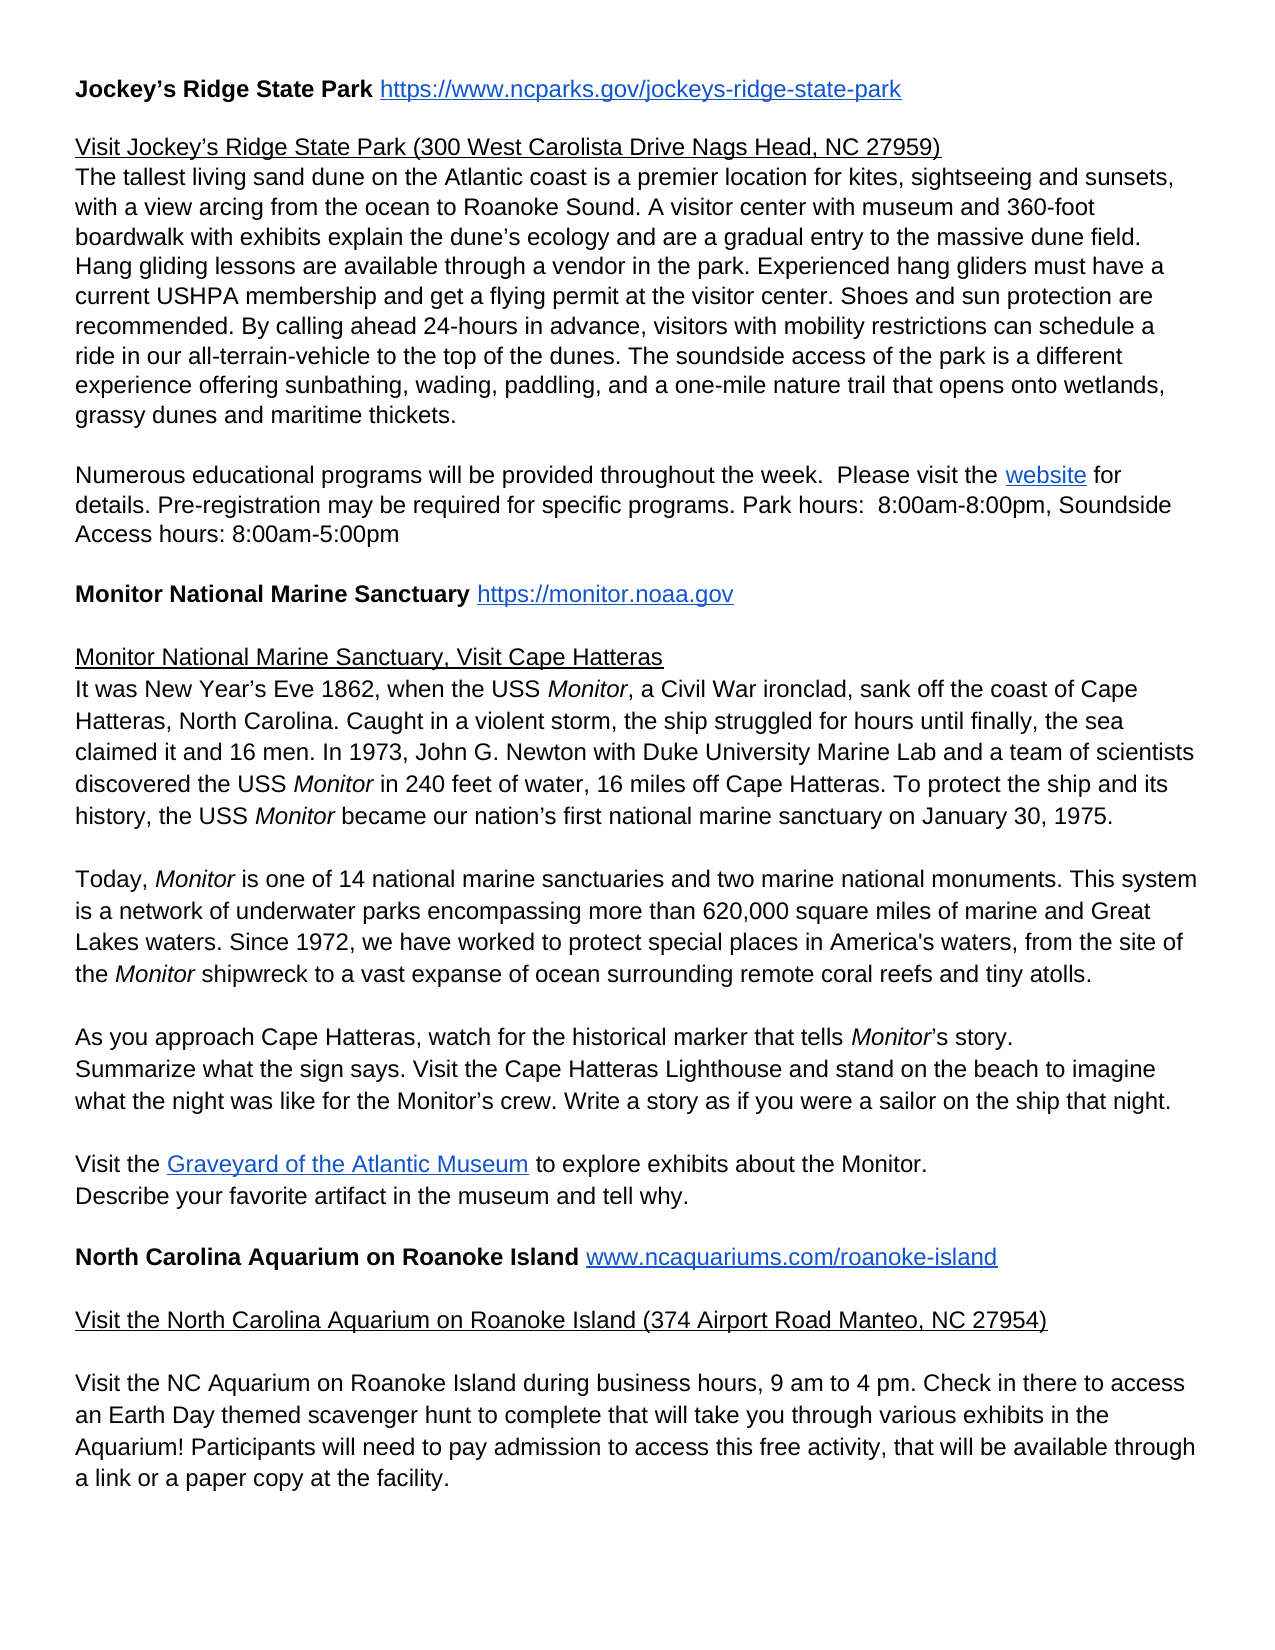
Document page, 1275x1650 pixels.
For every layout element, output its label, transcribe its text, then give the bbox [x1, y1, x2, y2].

text It was New Year’s Eve 1862, when the USS Monitor, a Civil War ironclad, sank off the coast of Cape Hatteras, North Carolina. Caught in a violent storm, the ship struggled for hours until finally, the sea claimed it and 16 men. In 1973, John G. Newton with Duke University Marine Lab and a team of scientists discovered the USS Monitor in 240 feet of water, 16 miles off Cape Hatteras. To protect the ship and its history, the USS Monitor became our nation’s first national marine sanctuary on January 30, 1975. [75, 675, 1200, 829]
text Jockey’s Ridge State Park https://www.ncparks.gov/jockeys-ridge-state-park [75, 75, 1200, 131]
text The tallest living sand dune on the Atlantic coast is a premier location for kites, sightseeing and sunsets, with a view arcing from the ocean to Roanoke Sound. A visitor center with museum and 360-foot boardwalk with exhibits explain the dune’s ecology and are a gradual entry to the massive dune field. Hang gliding lessons are available through a vendor in the park. Experienced hang gliders must have a current USHPA membership and get a flying permit at the visitor center. Shoes and sun protection are recommended. By calling ahead 24-hours in advance, visitors with mobility restrictions can schedule a ride in our all-terrain-vehicle to the top of the dunes. The soundside access of the park is a different experience offering sunbathing, wading, paddling, and a one-mile nature trail that opens onto wetlands, grassy dunes and maritime thickets. [75, 163, 1200, 429]
text North Carolina Aquarium on Roanoke Island www.ncaquariums.com/roanoke-island [75, 1242, 1200, 1270]
text Visit Jockey’s Ridge State Park (300 West Carolista Drive Nags Head, NC 27959) [75, 133, 1200, 161]
text Describe your favorite artifact in the museum and tell why. [75, 1182, 1200, 1209]
text Visit the NC Aquarium on Roanoke Island during business hours, 9 am to 4 pm. Check in there to access an Earth Day themed scavenger hunt to complete that will take you through various exhibits in the Aquarium! Participants will need to pay admission to access this free activity, that will be available through a link or a paper copy at the facility. [75, 1369, 1200, 1492]
text Monitor National Marine Sanctuary, Visit Cape Hatteras [75, 643, 1200, 671]
text Summarize what the sign says. Visit the Cape Hatteras Lighthouse and stand on the beach to imagine what the night was like for the Monitor’s crew. Write a story as if you were a sailor on the ship that night. [75, 1055, 1200, 1114]
text Monitor National Marine Sanctuary https://monitor.noaa.gov [75, 580, 1200, 608]
text As you approach Cape Hatteras, watch for the historical marker that tells Monitor’s story. [75, 1023, 1200, 1051]
text Visit the Graveyard of the Atlantic Museum to explore exhibits about the Monitor. [75, 1150, 1200, 1178]
text Today, Monitor is one of 14 national marine sanctuaries and two marine national monuments. This system is a network of underwater parks encompassing more than 620,000 square miles of marine and Great Lakes waters. Since 1972, we have worked to protect special places in America's waters, from the site of the Monitor shipwreck to a vast expanse of ocean surrounding remote coral reefs and tiny atolls. [75, 865, 1200, 988]
text Visit the North Carolina Aquarium on Roanoke Island (374 Airport Road Manteo, NC 27954) [75, 1306, 1200, 1333]
text Numerous educational programs will be provided throughout the week. Please visit the website for details. Pre-registration may be required for specific programs. Park hours: 8:00am-8:00pm, Soundside Access hours: 8:00am-5:00pm [75, 461, 1200, 548]
